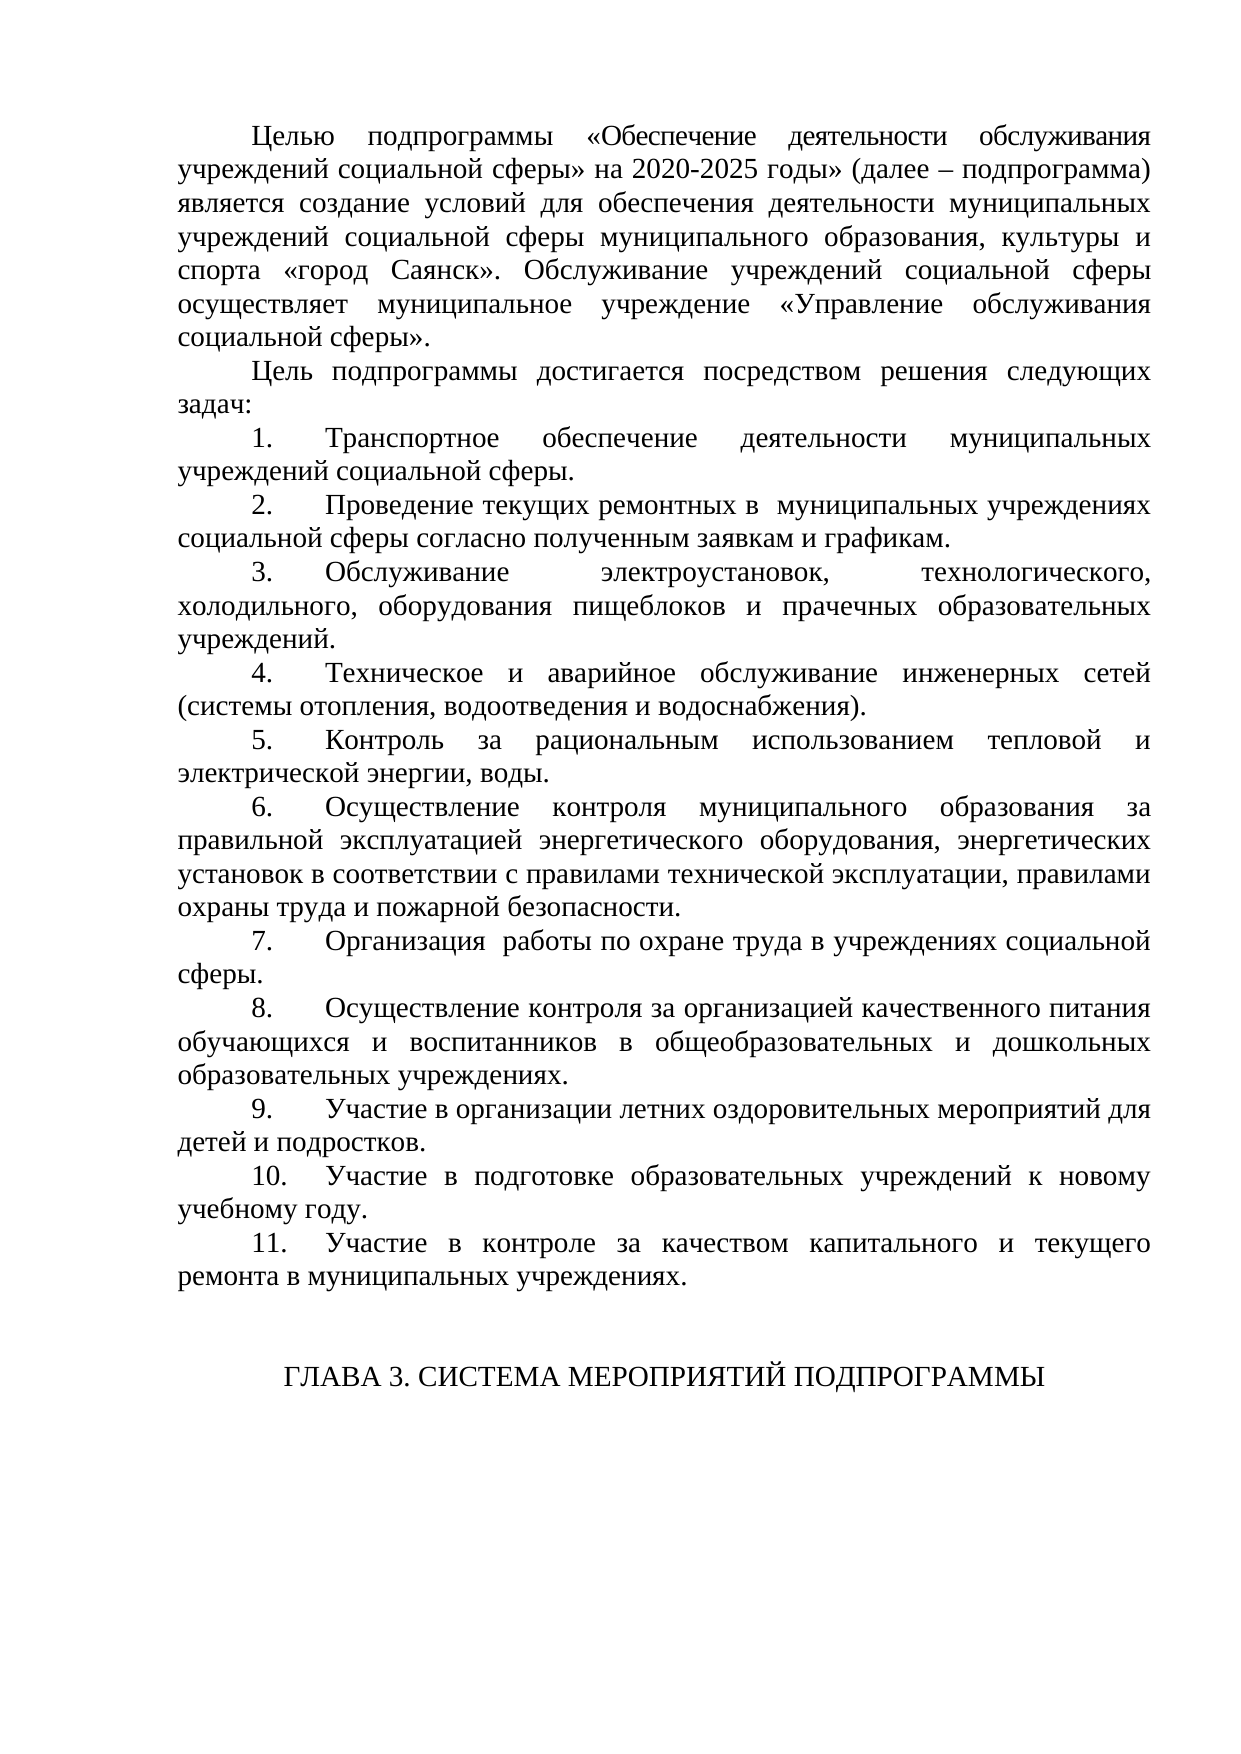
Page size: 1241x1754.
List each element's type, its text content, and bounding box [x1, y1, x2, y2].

list Обслуживание электроустановок, технологического, холодильного, оборудования пищеблоков и прачечных образовательных учреждений. [177, 554, 1152, 655]
list Осуществление контроля муниципального образования за правильной эксплуатацией энергетического оборудования, энергетических установок в соответствии с правилами технической эксплуатации, правилами охраны труда и пожарной безопасности. [177, 789, 1152, 923]
list Осуществление контроля за организацией качественного питания обучающихся и воспитанников в общеобразовательных и дошкольных образовательных учреждениях. [177, 990, 1152, 1091]
list Проведение текущих ремонтных в муниципальных учреждениях социальной сферы согласно полученным заявкам и графикам. [177, 487, 1152, 554]
list Организация работы по охране труда в учреждениях социальной сферы. [177, 923, 1152, 990]
text Цель подпрограммы достигается посредством решения следующих задач: [177, 353, 1152, 420]
list Участие в организации летних оздоровительных мероприятий для детей и подростков. [177, 1091, 1152, 1158]
list Транспортное обеспечение деятельности муниципальных учреждений социальной сферы. [177, 420, 1152, 487]
list Участие в подготовке образовательных учреждений к новому учебному году. [177, 1158, 1152, 1225]
list Контроль за рациональным использованием тепловой и электрической энергии, воды. [177, 722, 1152, 789]
list Участие в контроле за качеством капитального и текущего ремонта в муниципальных учреждениях. [177, 1225, 1152, 1292]
text ГЛАВА 3. СИСТЕМА МЕРОПРИЯТИЙ ПОДПРОГРАММЫ [177, 1359, 1152, 1393]
list Техническое и аварийное обслуживание инженерных сетей (системы отопления, водоотведения и водоснабжения). [177, 655, 1152, 722]
text Целью подпрограммы «Обеспечение деятельности обслуживания учреждений социальной сферы» на 2020-2025 годы» (далее – подпрограмма) является создание условий для обеспечения деятельности муниципальных учреждений социальной сферы муниципального образования, культуры и спорта «город Саянск». Обслуживание учреждений социальной сферы осуществляет муниципальное учреждение «Управление обслуживания социальной сферы». [177, 118, 1152, 353]
